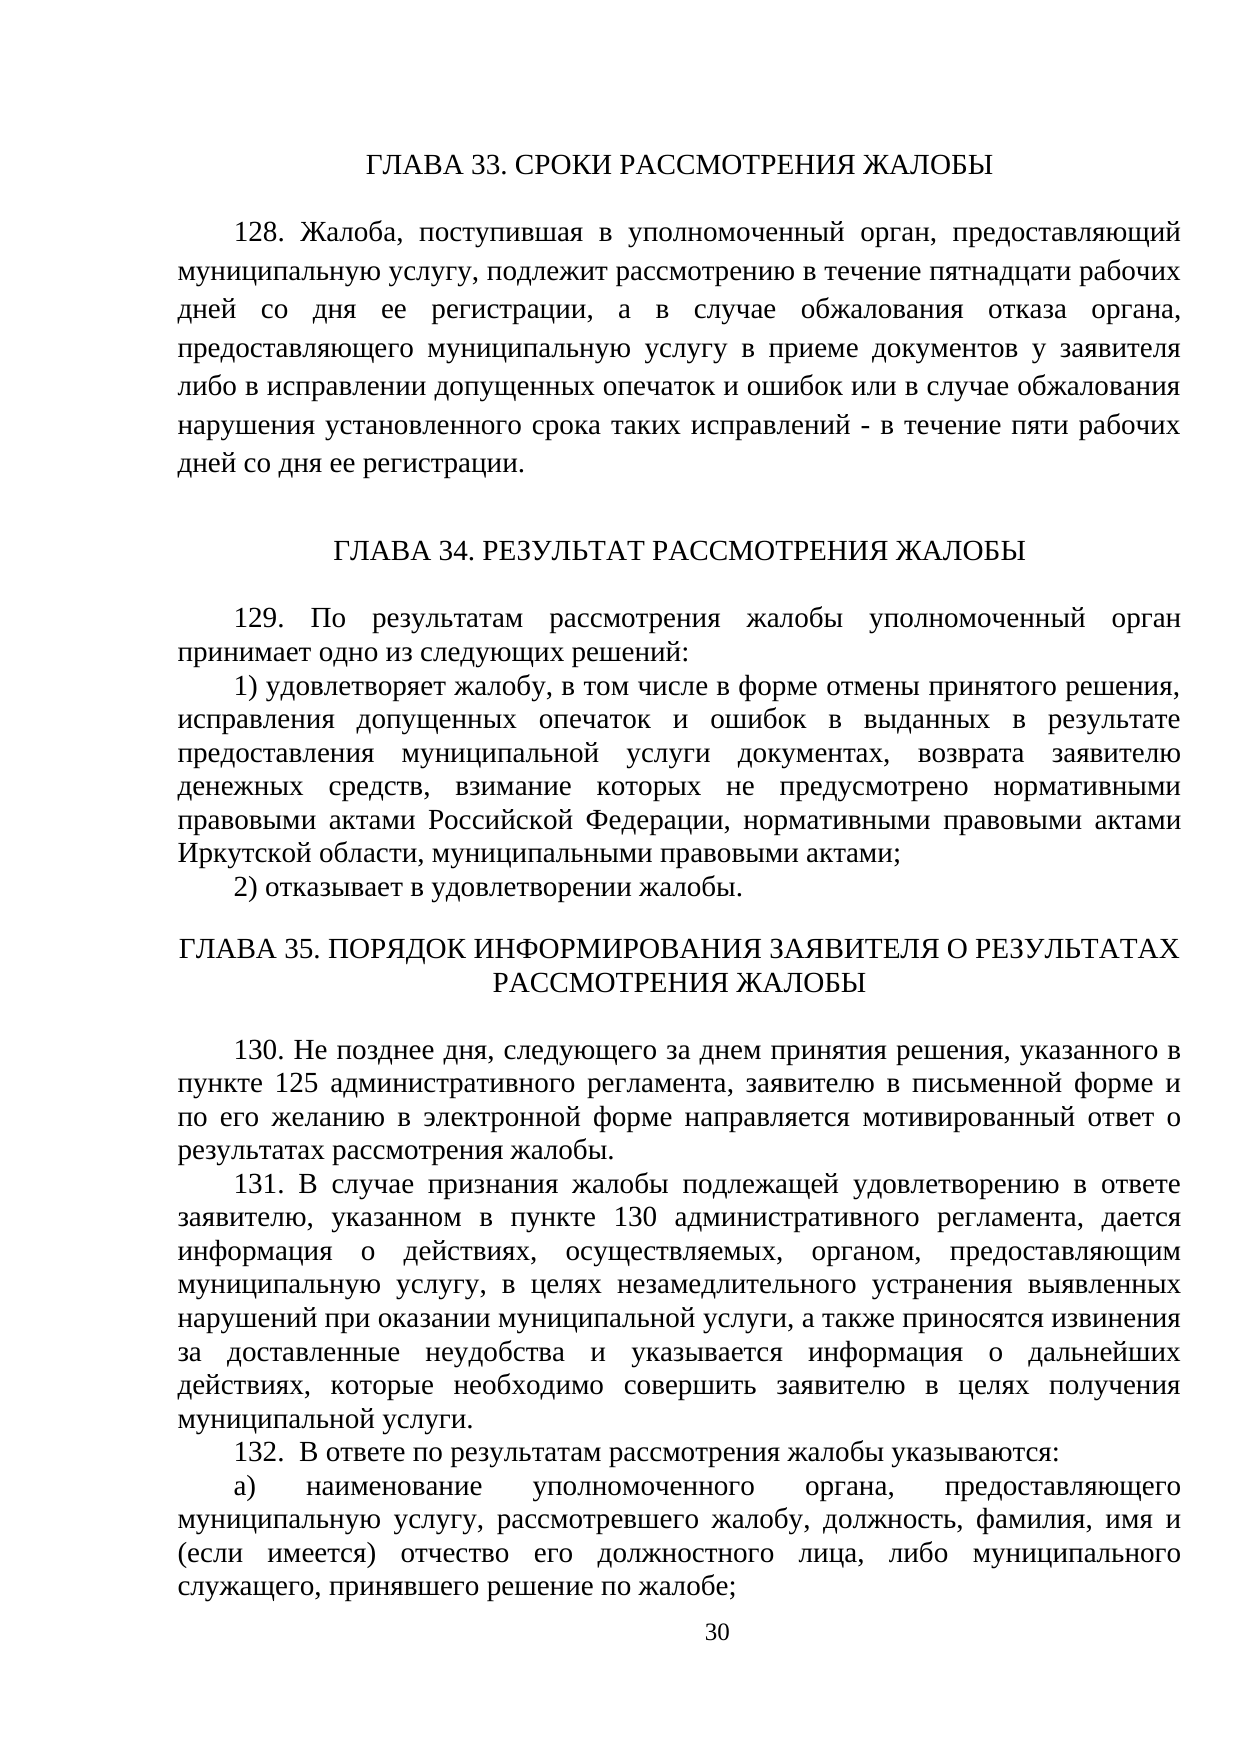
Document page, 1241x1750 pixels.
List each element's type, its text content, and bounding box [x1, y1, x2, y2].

text 132. В ответе по результатам рассмотрения жалобы указываются: [177, 1434, 1182, 1468]
text 130. Не позднее дня, следующего за днем принятия решения, указанного в пункте 125 административного регламента, заявителю в письменной форме и по его желанию в электронной форме направляется мотивированный ответ о результатах рассмотрения жалобы. [177, 1032, 1182, 1166]
text 131. В случае признания жалобы подлежащей удовлетворению в ответе заявителю, указанном в пункте 130 административного регламента, дается информация о действиях, осуществляемых, органом, предоставляющим муниципальную услугу, в целях незамедлительного устранения выявленных нарушений при оказании муниципальной услуги, а также приносятся извинения за доставленные неудобства и указывается информация о дальнейших действиях, которые необходимо совершить заявителю в целях получения муниципальной услуги. [177, 1166, 1182, 1434]
text 128. Жалоба, поступившая в уполномоченный орган, предоставляющий муниципальную услугу, подлежит рассмотрению в течение пятнадцати рабочих дней со дня ее регистрации, а в случае обжалования отказа органа, предоставляющего муниципальную услугу в приеме документов у заявителя либо в исправлении допущенных опечаток и ошибок или в случае обжалования нарушения установленного срока таких исправлений - в течение пяти рабочих дней со дня ее регистрации. [177, 214, 1182, 479]
text а) наименование уполномоченного органа, предоставляющего муниципальную услугу, рассмотревшего жалобу, должность, фамилия, имя и (если имеется) отчество его должностного лица, либо муниципального служащего, принявшего решение по жалобе; [177, 1468, 1182, 1602]
text 2) отказывает в удовлетворении жалобы. [177, 869, 1182, 902]
text ГЛАВА 35. ПОРЯДОК ИНФОРМИРОВАНИЯ ЗАЯВИТЕЛЯ О РЕЗУЛЬТАТАХ РАССМОТРЕНИЯ ЖАЛОБЫ [177, 931, 1182, 998]
text 129. По результатам рассмотрения жалобы уполномоченный орган принимает одно из следующих решений: [177, 601, 1182, 668]
text ГЛАВА 33. СРОКИ РАССМОТРЕНИЯ ЖАЛОБЫ [177, 147, 1182, 181]
text ГЛАВА 34. РЕЗУЛЬТАТ РАССМОТРЕНИЯ ЖАЛОБЫ [177, 533, 1182, 567]
text 1) удовлетворяет жалобу, в том числе в форме отмены принятого решения, исправления допущенных опечаток и ошибок в выданных в результате предоставления муниципальной услуги документах, возврата заявителю денежных средств, взимание которых не предусмотрено нормативными правовыми актами Российской Федерации, нормативными правовыми актами Иркутской области, муниципальными правовыми актами; [177, 668, 1182, 869]
